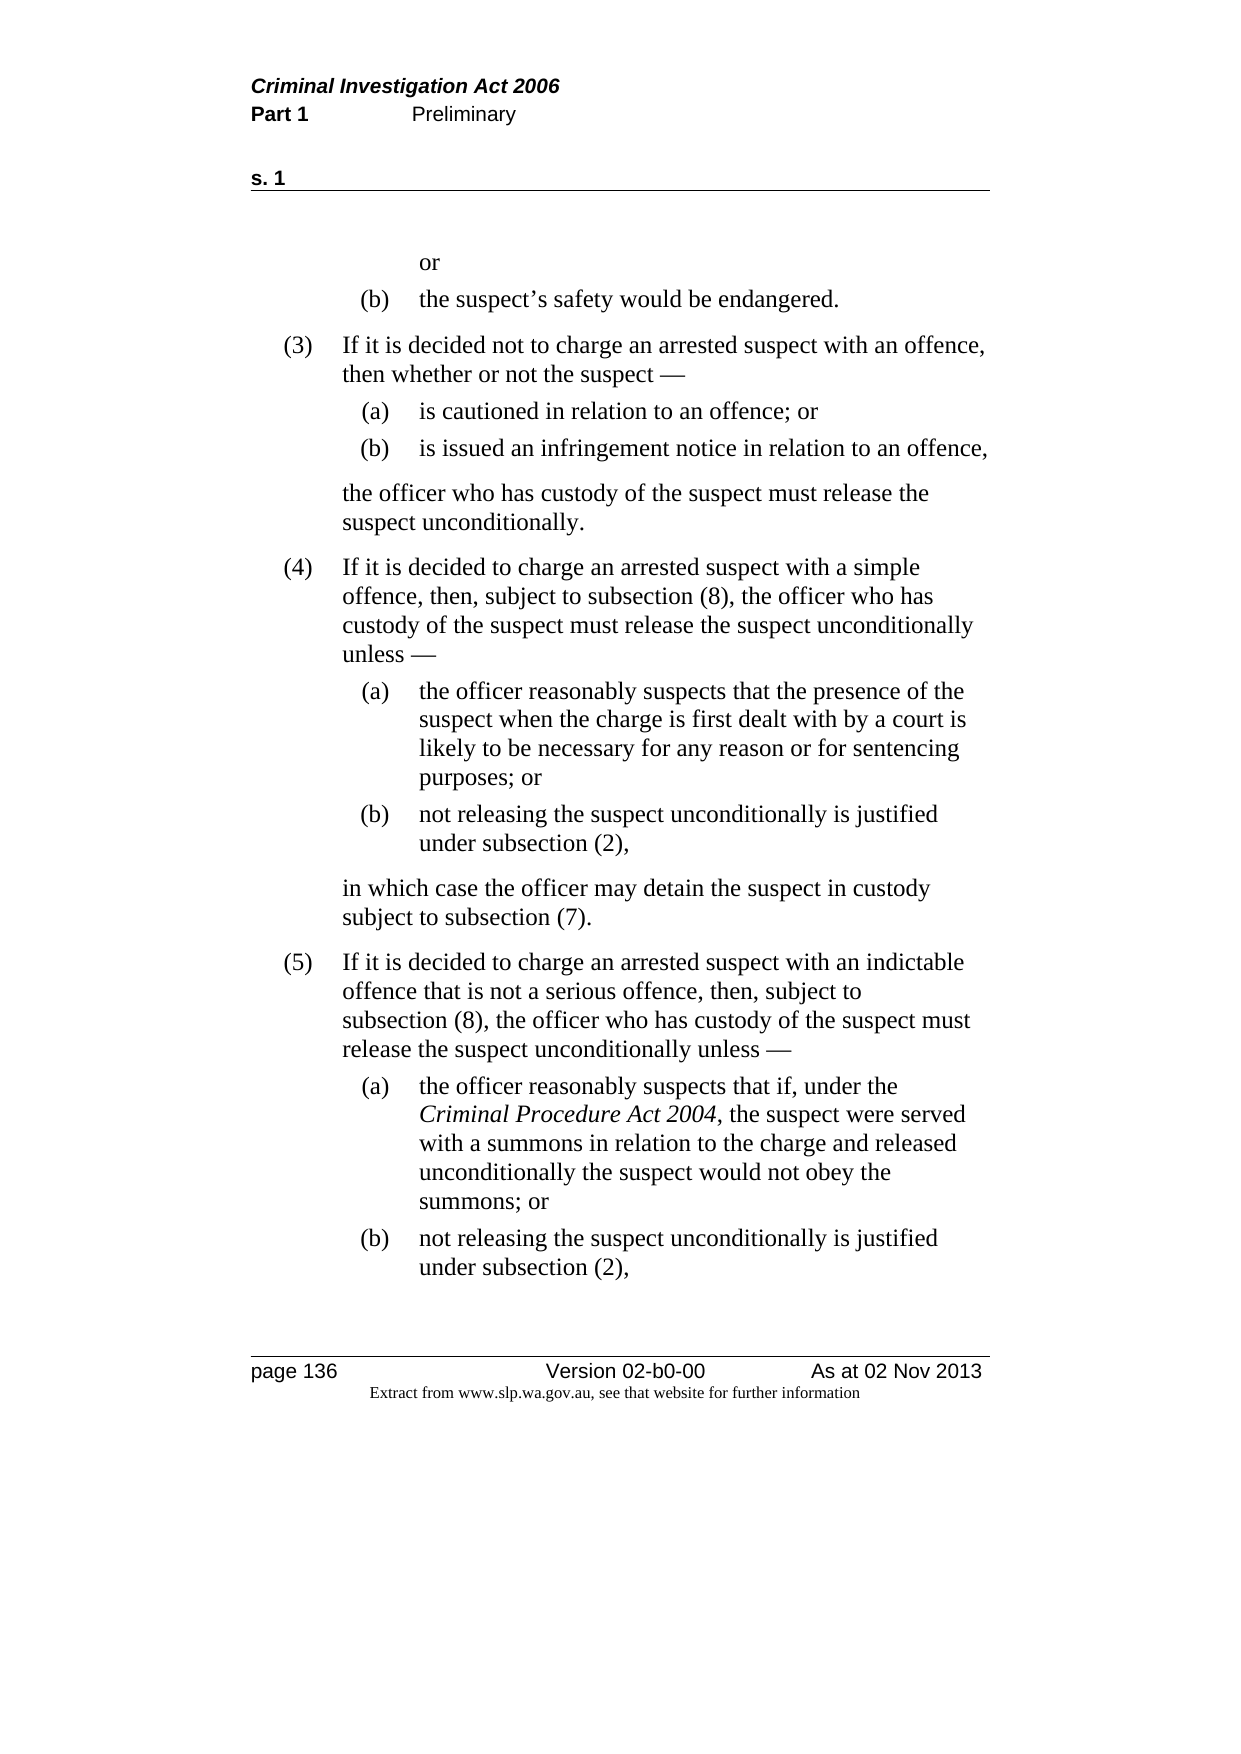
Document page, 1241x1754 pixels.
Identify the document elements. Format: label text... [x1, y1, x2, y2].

text (b) not releasing the suspect unconditionally is justified under subsection (2), [251, 1223, 990, 1280]
text in which case the officer may detain the suspect in custody subject to subsection (7). [251, 873, 990, 931]
text (3) If it is decided not to charge an arrested suspect with an offence, then whether or not the suspect — [251, 330, 990, 387]
text (4) If it is decided to charge an arrested suspect with a simple offence, then, subject to subsection (8), the officer who has custody of the suspect must release the suspect unconditionally unless — [251, 552, 990, 667]
text (b) not releasing the suspect unconditionally is justified under subsection (2), [251, 799, 990, 857]
text (5) If it is decided to charge an arrested suspect with an indictable offence that is not a serious offence, then, subject to subsection (8), the officer who has custody of the suspect must release the suspect unconditionally unless — [251, 947, 990, 1062]
text (a) is cautioned in relation to an offence; or [251, 396, 990, 424]
text or [251, 247, 990, 276]
text (a) the officer reasonably suspects that if, under the Criminal Procedure Act 2004, the suspect were served with a summons in relation to the charge and released unconditionally the suspect would not obey the summons; or [251, 1071, 990, 1214]
text (a) the officer reasonably suspects that the presence of the suspect when the charge is first dealt with by a court is likely to be necessary for any reason or for sentencing purposes; or [251, 676, 990, 791]
text (b) the suspect’s safety would be endangered. [251, 284, 990, 313]
text the officer who has custody of the suspect must release the suspect unconditionally. [251, 478, 990, 536]
text (b) is issued an infringement notice in relation to an offence, [251, 433, 990, 462]
